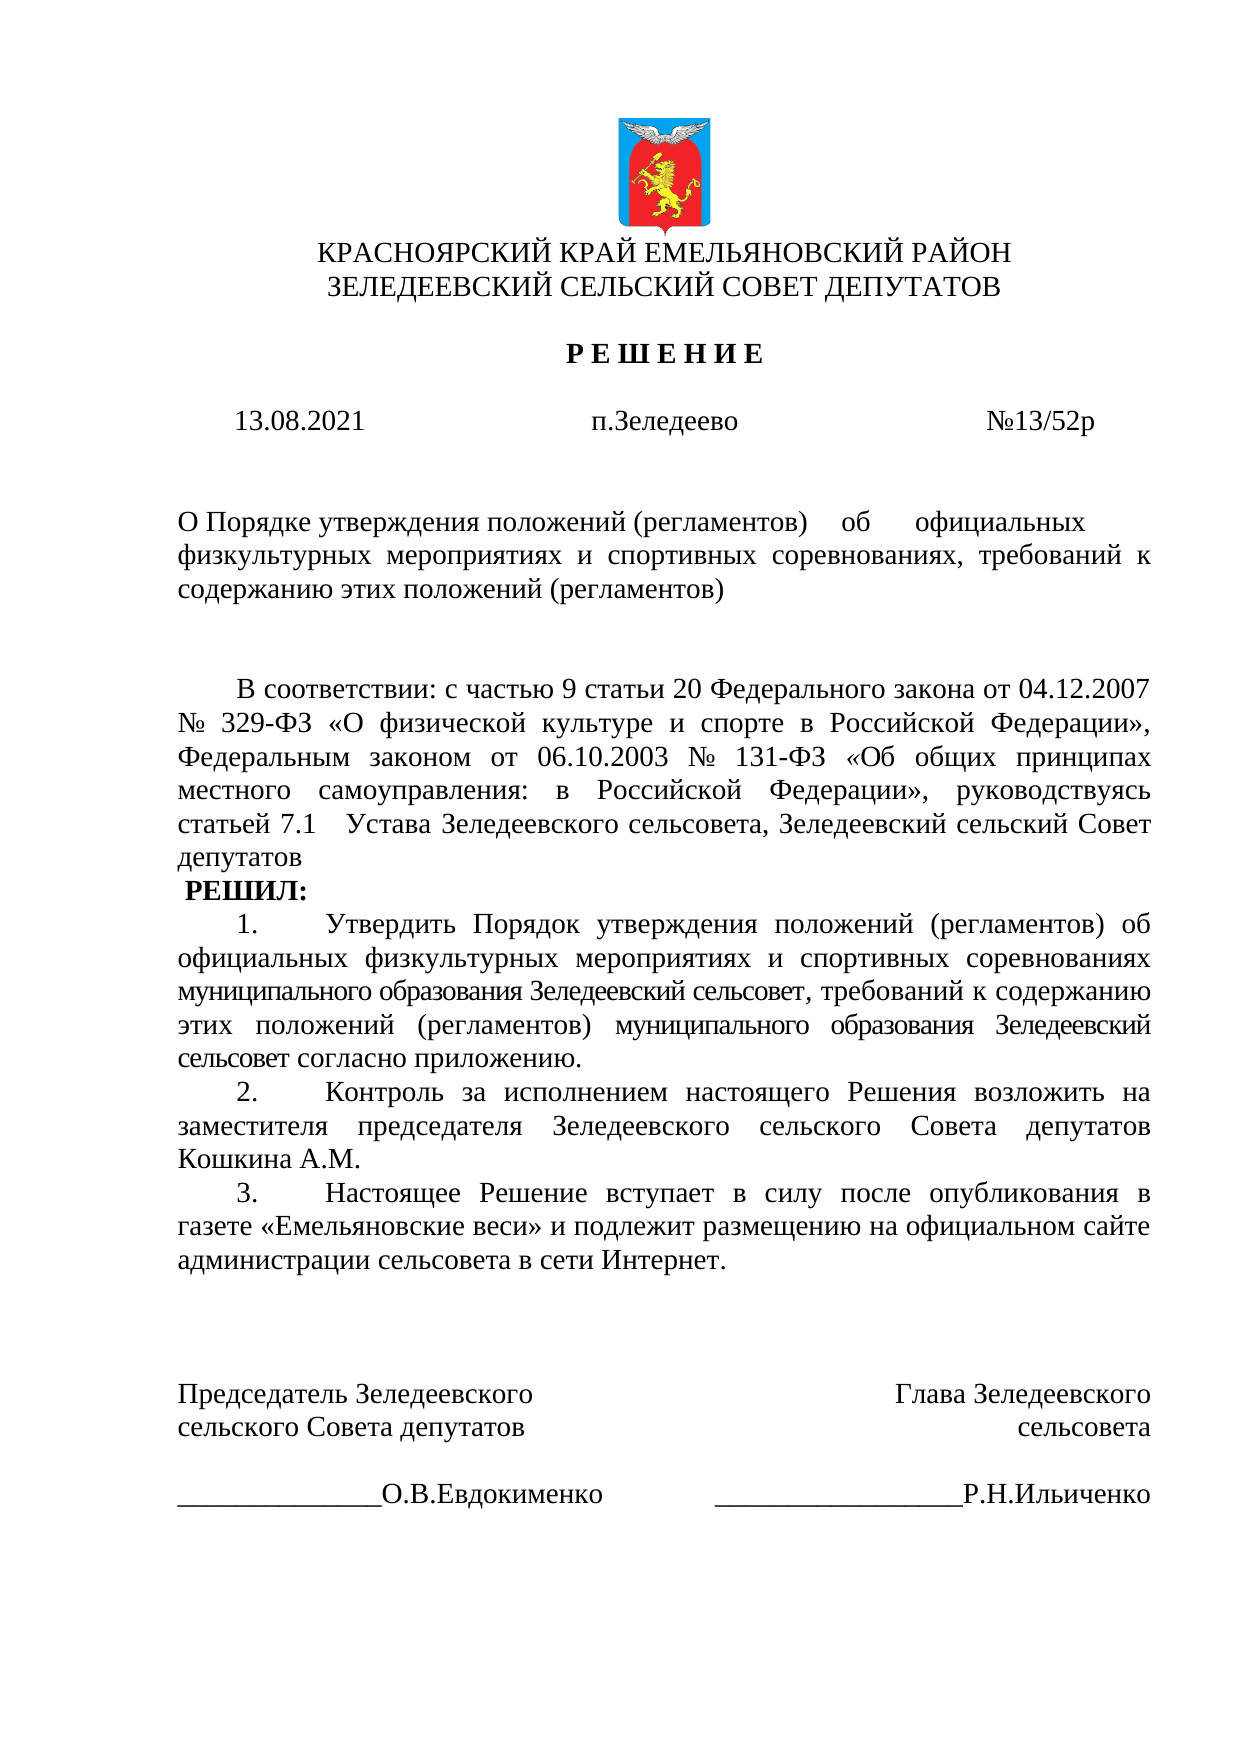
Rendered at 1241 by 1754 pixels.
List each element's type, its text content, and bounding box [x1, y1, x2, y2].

list Утвердить Порядок утверждения положений (регламентов) об официальных физкультурных мероприятиях и спортивных соревнованиях муниципального образования Зеледеевский сельсовет, требований к содержанию этих положений (регламентов) муниципального образования Зеледеевский сельсовет согласно приложению. [177, 906, 1152, 1074]
list Контроль за исполнением настоящего Решения возложить на заместителя председателя Зеледеевского сельского Совета депутатов Кошкина А.М. [177, 1074, 1152, 1175]
text О Порядке утверждения положений (регламентов) об официальных [177, 504, 1152, 537]
text Р Е Ш Е Н И Е [177, 336, 1152, 370]
text ЗЕЛЕДЕЕВСКИЙ СЕЛЬСКИЙ СОВЕТ ДЕПУТАТОВ [177, 269, 1152, 303]
text РЕШИЛ: [177, 873, 1152, 906]
text 13.08.2021 п.Зеледеево №13/52р [177, 403, 1152, 437]
text КРАСНОЯРСКИЙ КРАЙ ЕМЕЛЬЯНОВСКИЙ РАЙОН [177, 236, 1152, 269]
text В соответствии: с частью 9 статьи 20 Федерального закона от 04.12.2007 № 329-ФЗ «О физической культуре и спорте в Российской Федерации», Федеральным законом от 06.10.2003 № 131-ФЗ «Об общих принципах местного самоуправления: в Российской Федерации», руководствуясь статьей 7.1 Устава Зеледеевского сельсовета, Зеледеевский сельский Совет депутатов [177, 672, 1152, 873]
table_header Председатель Зеледеевского сельского Совета депутатов ______________О.В.Евдокименко [166, 1376, 664, 1533]
table_header Глава Зеледеевского сельсовета _________________Р.Н.Ильиченко [664, 1376, 1162, 1533]
text физкультурных мероприятиях и спортивных соревнованиях, требований к содержанию этих положений (регламентов) [177, 537, 1152, 604]
list Настоящее Решение вступает в силу после опубликования в газете «Емельяновские веси» и подлежит размещению на официальном сайте администрации сельсовета в сети Интернет. [177, 1175, 1152, 1275]
